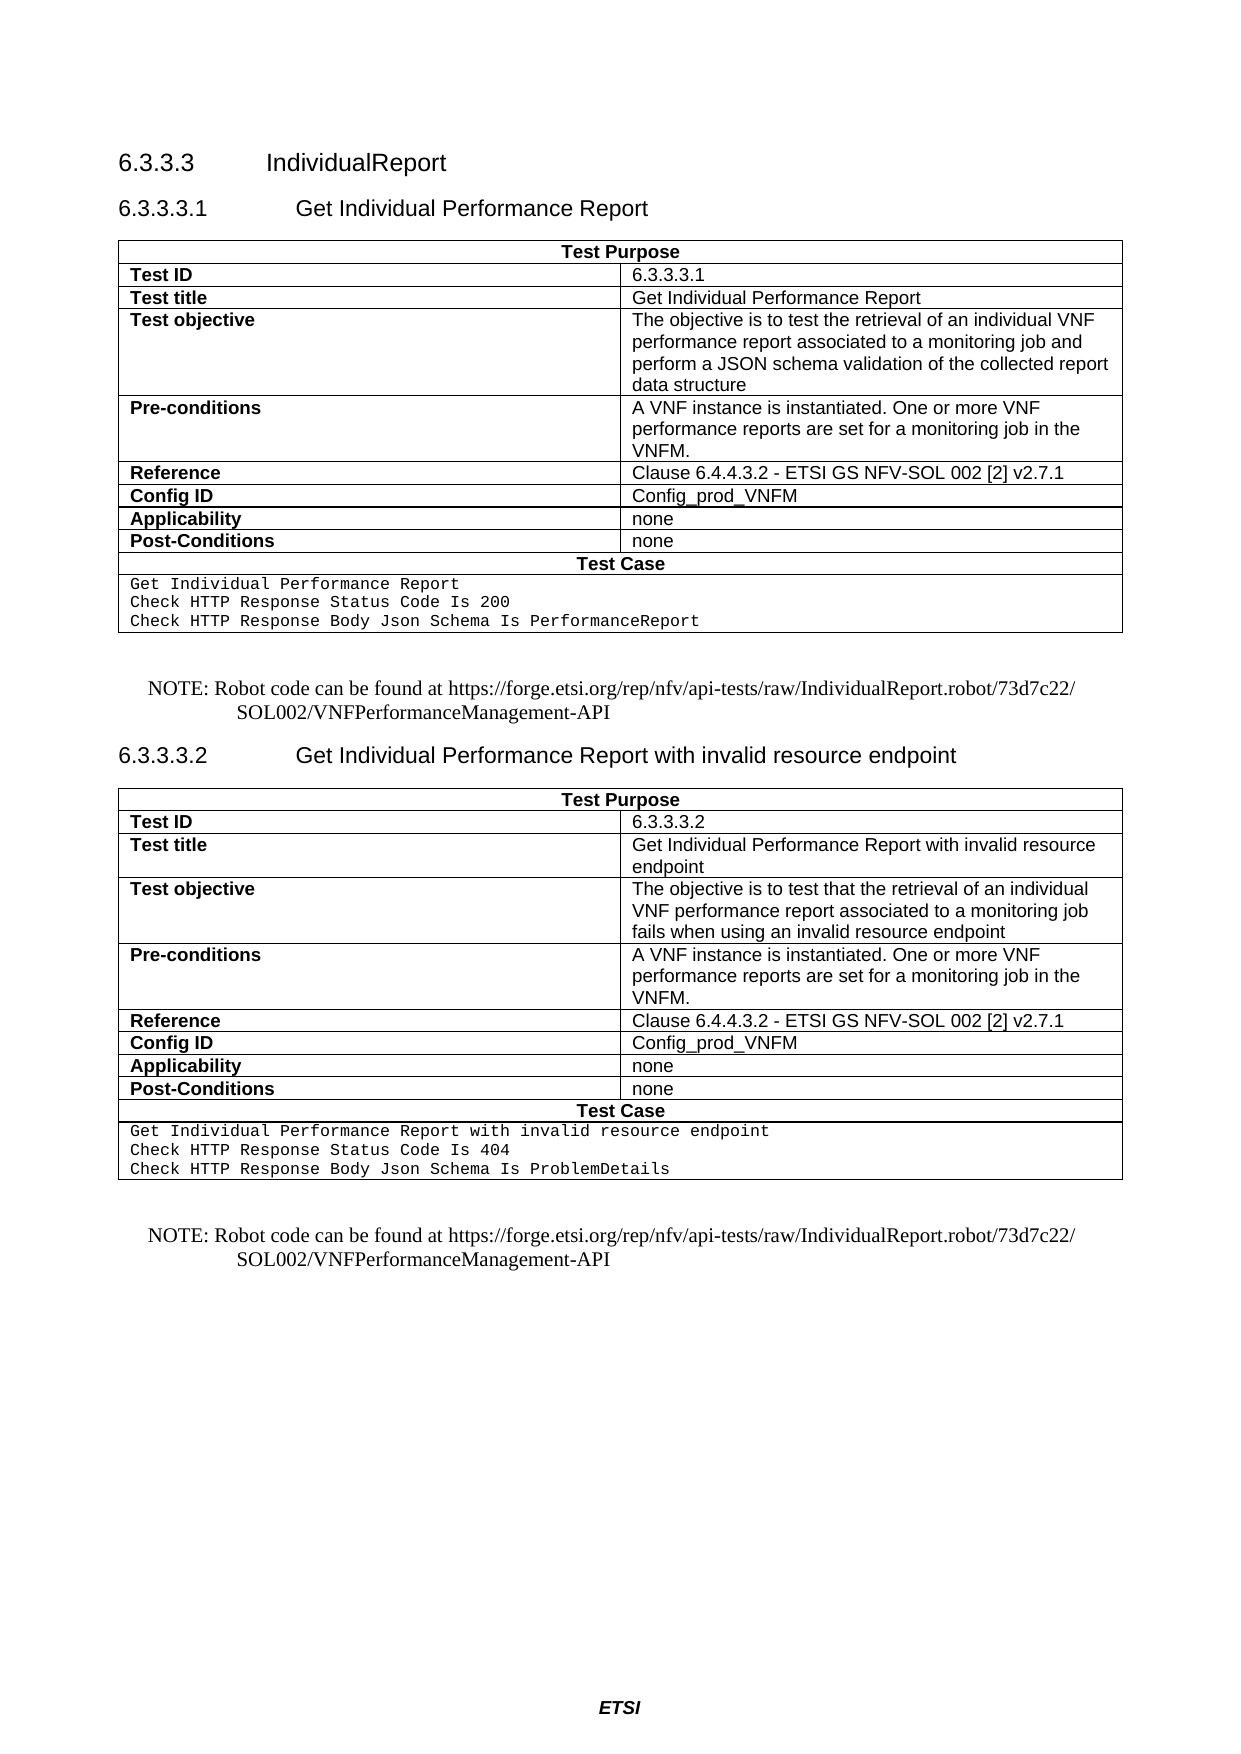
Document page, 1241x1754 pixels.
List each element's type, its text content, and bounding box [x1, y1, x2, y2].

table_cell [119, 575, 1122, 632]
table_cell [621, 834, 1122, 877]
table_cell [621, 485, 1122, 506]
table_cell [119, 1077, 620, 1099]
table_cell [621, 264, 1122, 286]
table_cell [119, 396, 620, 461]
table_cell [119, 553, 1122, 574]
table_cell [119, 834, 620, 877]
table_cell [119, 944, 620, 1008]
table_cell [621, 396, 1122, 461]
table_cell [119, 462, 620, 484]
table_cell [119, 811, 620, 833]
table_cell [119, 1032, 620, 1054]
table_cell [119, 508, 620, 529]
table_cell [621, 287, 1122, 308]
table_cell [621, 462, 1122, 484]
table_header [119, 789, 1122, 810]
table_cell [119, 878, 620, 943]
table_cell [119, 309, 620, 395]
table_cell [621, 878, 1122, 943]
subtitle 6.3.3.3.2 Get Individual Performance Report with invalid resource endpoint [118, 742, 1122, 769]
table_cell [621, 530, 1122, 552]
text NOTE: Robot code can be found at https://forge.etsi.org/rep/nfv/api-tests/raw/IndividualReport.robot/73d7c22/SOL002/VNFPerformanceManagement-API [148, 1223, 1122, 1271]
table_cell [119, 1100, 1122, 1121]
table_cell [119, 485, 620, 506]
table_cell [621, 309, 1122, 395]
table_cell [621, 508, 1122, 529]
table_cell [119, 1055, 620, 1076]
text NOTE: Robot code can be found at https://forge.etsi.org/rep/nfv/api-tests/raw/IndividualReport.robot/73d7c22/SOL002/VNFPerformanceManagement-API [148, 676, 1122, 724]
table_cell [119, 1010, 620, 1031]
subtitle 6.3.3.3.1 Get Individual Performance Report [118, 195, 1122, 222]
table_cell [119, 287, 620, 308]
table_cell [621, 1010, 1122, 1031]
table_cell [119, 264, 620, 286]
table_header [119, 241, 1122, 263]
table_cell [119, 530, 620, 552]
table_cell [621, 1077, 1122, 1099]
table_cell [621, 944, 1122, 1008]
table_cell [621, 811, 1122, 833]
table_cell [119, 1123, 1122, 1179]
subtitle 6.3.3.3 IndividualReport [118, 148, 1122, 176]
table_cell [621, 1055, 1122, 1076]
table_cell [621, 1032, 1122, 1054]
